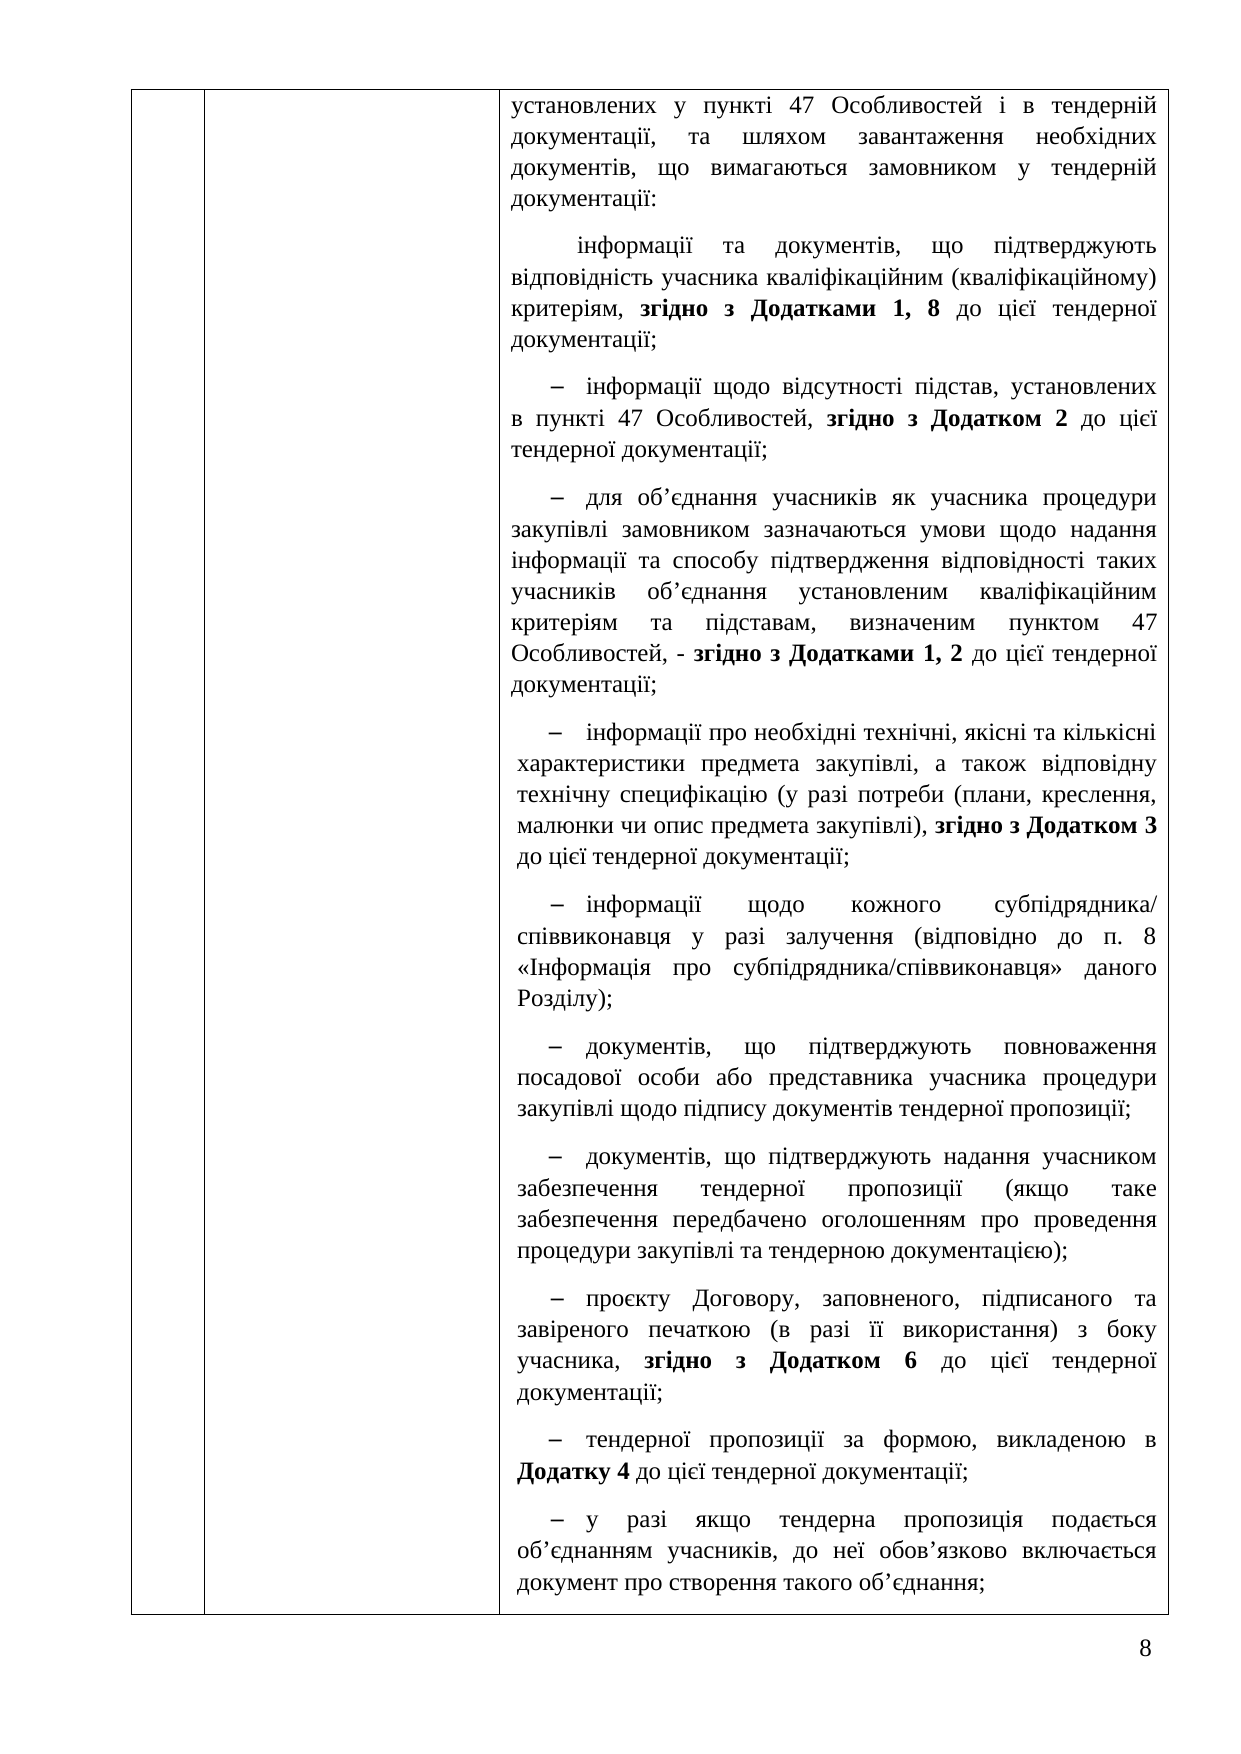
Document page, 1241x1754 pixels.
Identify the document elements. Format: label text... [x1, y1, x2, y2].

table_cell 1 [132, 90, 204, 1614]
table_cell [500, 90, 1168, 1614]
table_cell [205, 90, 499, 1614]
